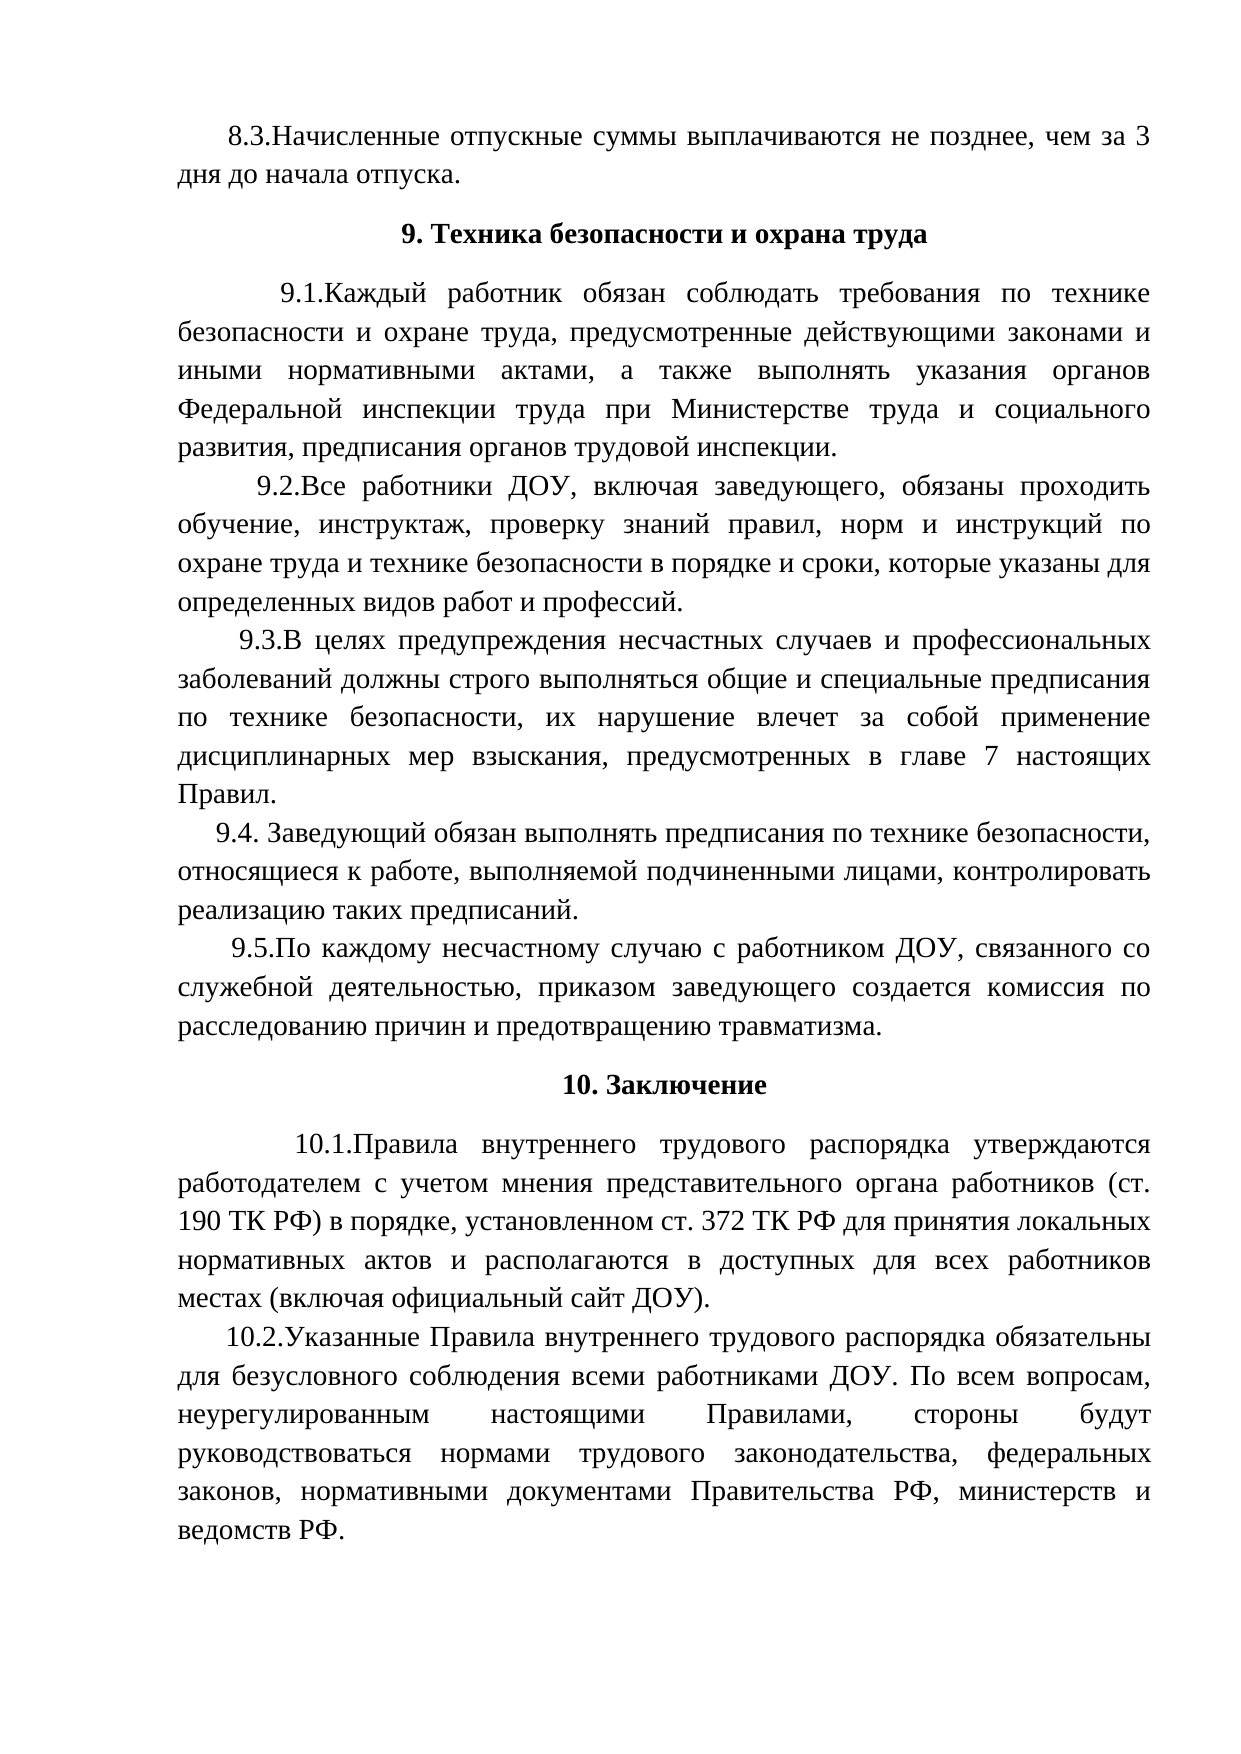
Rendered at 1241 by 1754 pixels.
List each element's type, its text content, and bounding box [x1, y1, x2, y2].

text 9.5.По каждому несчастному случаю с работником ДОУ, связанного со служебной деятельностью, приказом заведующего создается комиссия по расследованию причин и предотвращению травматизма. [177, 931, 1152, 1041]
text 9.3.В целях предупреждения несчастных случаев и профессиональных заболеваний должны строго выполняться общие и специальные предписания по технике безопасности, их нарушение влечет за собой применение дисциплинарных мер взыскания, предусмотренных в главе 7 настоящих Правил. [177, 622, 1152, 810]
text 8.3.Начисленные отпускные суммы выплачиваются не позднее, чем за 3 дня до начала отпуска. [177, 118, 1152, 190]
text 10. Заключение [177, 1067, 1152, 1101]
text 9.4. Заведующий обязан выполнять предписания по технике безопасности, относящиеся к работе, выполняемой подчиненными лицами, контролировать реализацию таких предписаний. [177, 815, 1152, 926]
text 10.2.Указанные Правила внутреннего трудового распорядка обязательны для безусловного соблюдения всеми работниками ДОУ. По всем вопросам, неурегулированным настоящими Правилами, стороны будут руководствоваться нормами трудового законодательства, федеральных законов, нормативными документами Правительства РФ, министерств и ведомств РФ. [177, 1319, 1152, 1545]
text 10.1.Правила внутреннего трудового распорядка утверждаются работодателем с учетом мнения представительного органа работников (ст. 190 ТК РФ) в порядке, установленном ст. 372 ТК РФ для принятия локальных нормативных актов и располагаются в доступных для всех работников местах (включая официальный сайт ДОУ). [177, 1126, 1152, 1314]
text 9.1.Каждый работник обязан соблюдать требования по технике безопасности и охране труда, предусмотренные действующими законами и иными нормативными актами, а также выполнять указания органов Федеральной инспекции труда при Министерстве труда и социального развития, предписания органов трудовой инспекции. [177, 275, 1152, 463]
text 9. Техника безопасности и охрана труда [177, 216, 1152, 249]
text 9.2.Все работники ДОУ, включая заведующего, обязаны проходить обучение, инструктаж, проверку знаний правил, норм и инструкций по охране труда и технике безопасности в порядке и сроки, которые указаны для определенных видов работ и профессий. [177, 468, 1152, 617]
